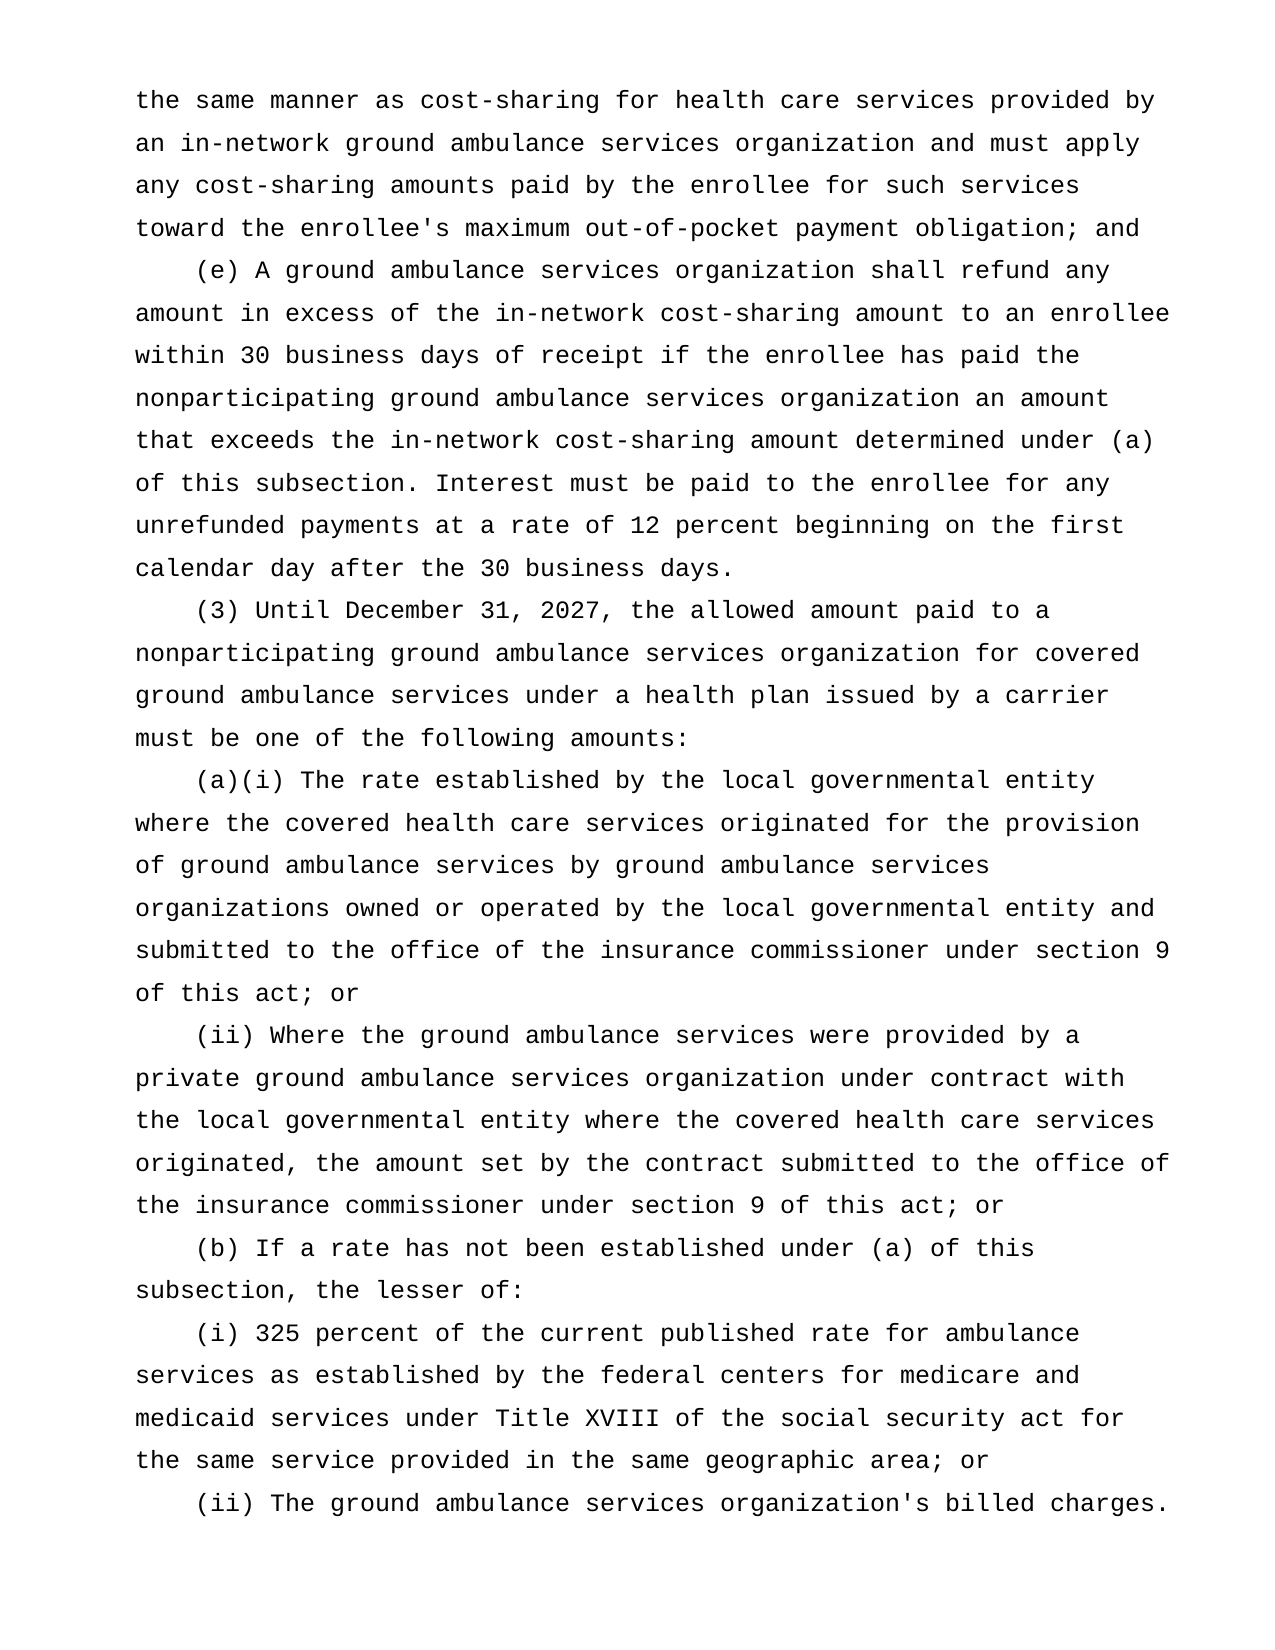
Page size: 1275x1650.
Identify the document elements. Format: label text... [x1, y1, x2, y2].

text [135, 75, 1170, 245]
text (ii) Where the ground ambulance services were provided by a private ground ambulance services organization under contract with the local governmental entity where the covered health care services originated, the amount set by the contract submitted to the office of the insurance commissioner under section 9 of this act; or [135, 1010, 1170, 1222]
text (a)(i) The rate established by the local governmental entity where the covered health care services originated for the provision of ground ambulance services by ground ambulance services organizations owned or operated by the local governmental entity and submitted to the office of the insurance commissioner under section 9 of this act; or [135, 755, 1170, 1010]
text (e) A ground ambulance services organization shall refund any amount in excess of the in-network cost-sharing amount to an enrollee within 30 business days of receipt if the enrollee has paid the nonparticipating ground ambulance services organization an amount that exceeds the in-network cost-sharing amount determined under (a) of this subsection. Interest must be paid to the enrollee for any unrefunded payments at a rate of 12 percent beginning on the first calendar day after the 30 business days. [135, 245, 1170, 585]
text (i) 325 percent of the current published rate for ambulance services as established by the federal centers for medicare and medicaid services under Title XVIII of the social security act for the same service provided in the same geographic area; or [135, 1307, 1170, 1477]
text (3) Until December 31, 2027, the allowed amount paid to a nonparticipating ground ambulance services organization for covered ground ambulance services under a health plan issued by a carrier must be one of the following amounts: [135, 585, 1170, 755]
text (b) If a rate has not been established under (a) of this subsection, the lesser of: [135, 1222, 1170, 1307]
text (ii) The ground ambulance services organization's billed charges. [135, 1477, 1170, 1520]
